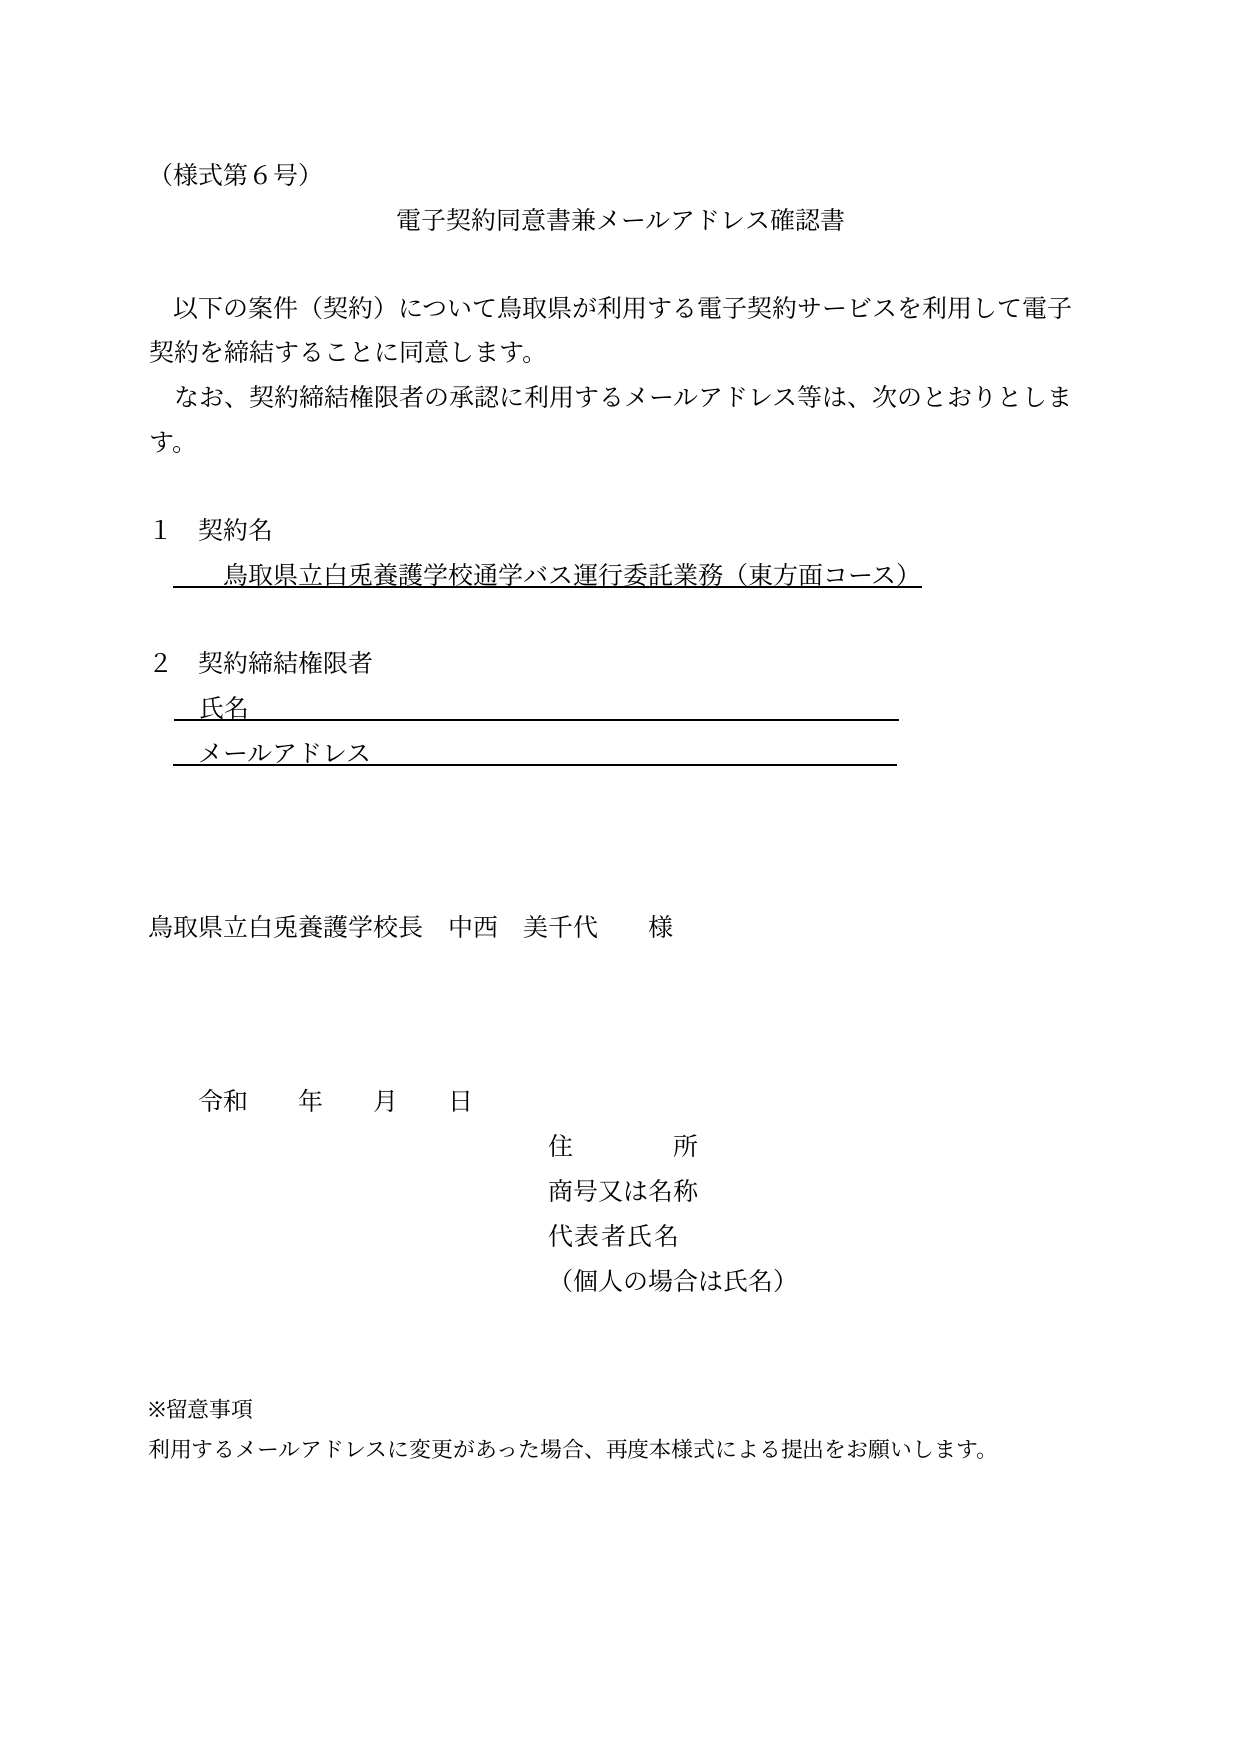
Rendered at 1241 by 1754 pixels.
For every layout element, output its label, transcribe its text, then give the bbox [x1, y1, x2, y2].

text １ 契約名 [148, 511, 1092, 546]
text メールアドレス [148, 734, 1092, 770]
text 住 所 [148, 1126, 1092, 1162]
text 令和 年 月 日 [148, 1081, 1092, 1117]
text （様式第６号） [148, 156, 1092, 191]
text 以下の案件（契約）について鳥取県が利用する電子契約サービスを利用して電子契約を締結することに同意します。 [148, 288, 1092, 369]
text 氏名 [149, 689, 1092, 724]
text 商号又は名称 [148, 1172, 1092, 1207]
text 代表者氏名 [148, 1217, 1092, 1253]
text 鳥取県立白兎養護学校長 中西 美千代 様 [148, 908, 1092, 944]
text （個人の場合は氏名） [148, 1262, 1092, 1298]
text ２ 契約締結権限者 [148, 643, 1092, 679]
text 電子契約同意書兼メールアドレス確認書 [149, 201, 1092, 237]
text なお、契約締結権限者の承認に利用するメールアドレス等は、次のとおりとします。 [149, 378, 1092, 458]
text 鳥取県立白兎養護学校通学バス運行委託業務（東方面コース） [148, 556, 1092, 592]
text ※留意事項 [148, 1392, 1092, 1424]
text 利用するメールアドレスに変更があった場合、再度本様式による提出をお願いします。 [148, 1432, 1092, 1464]
